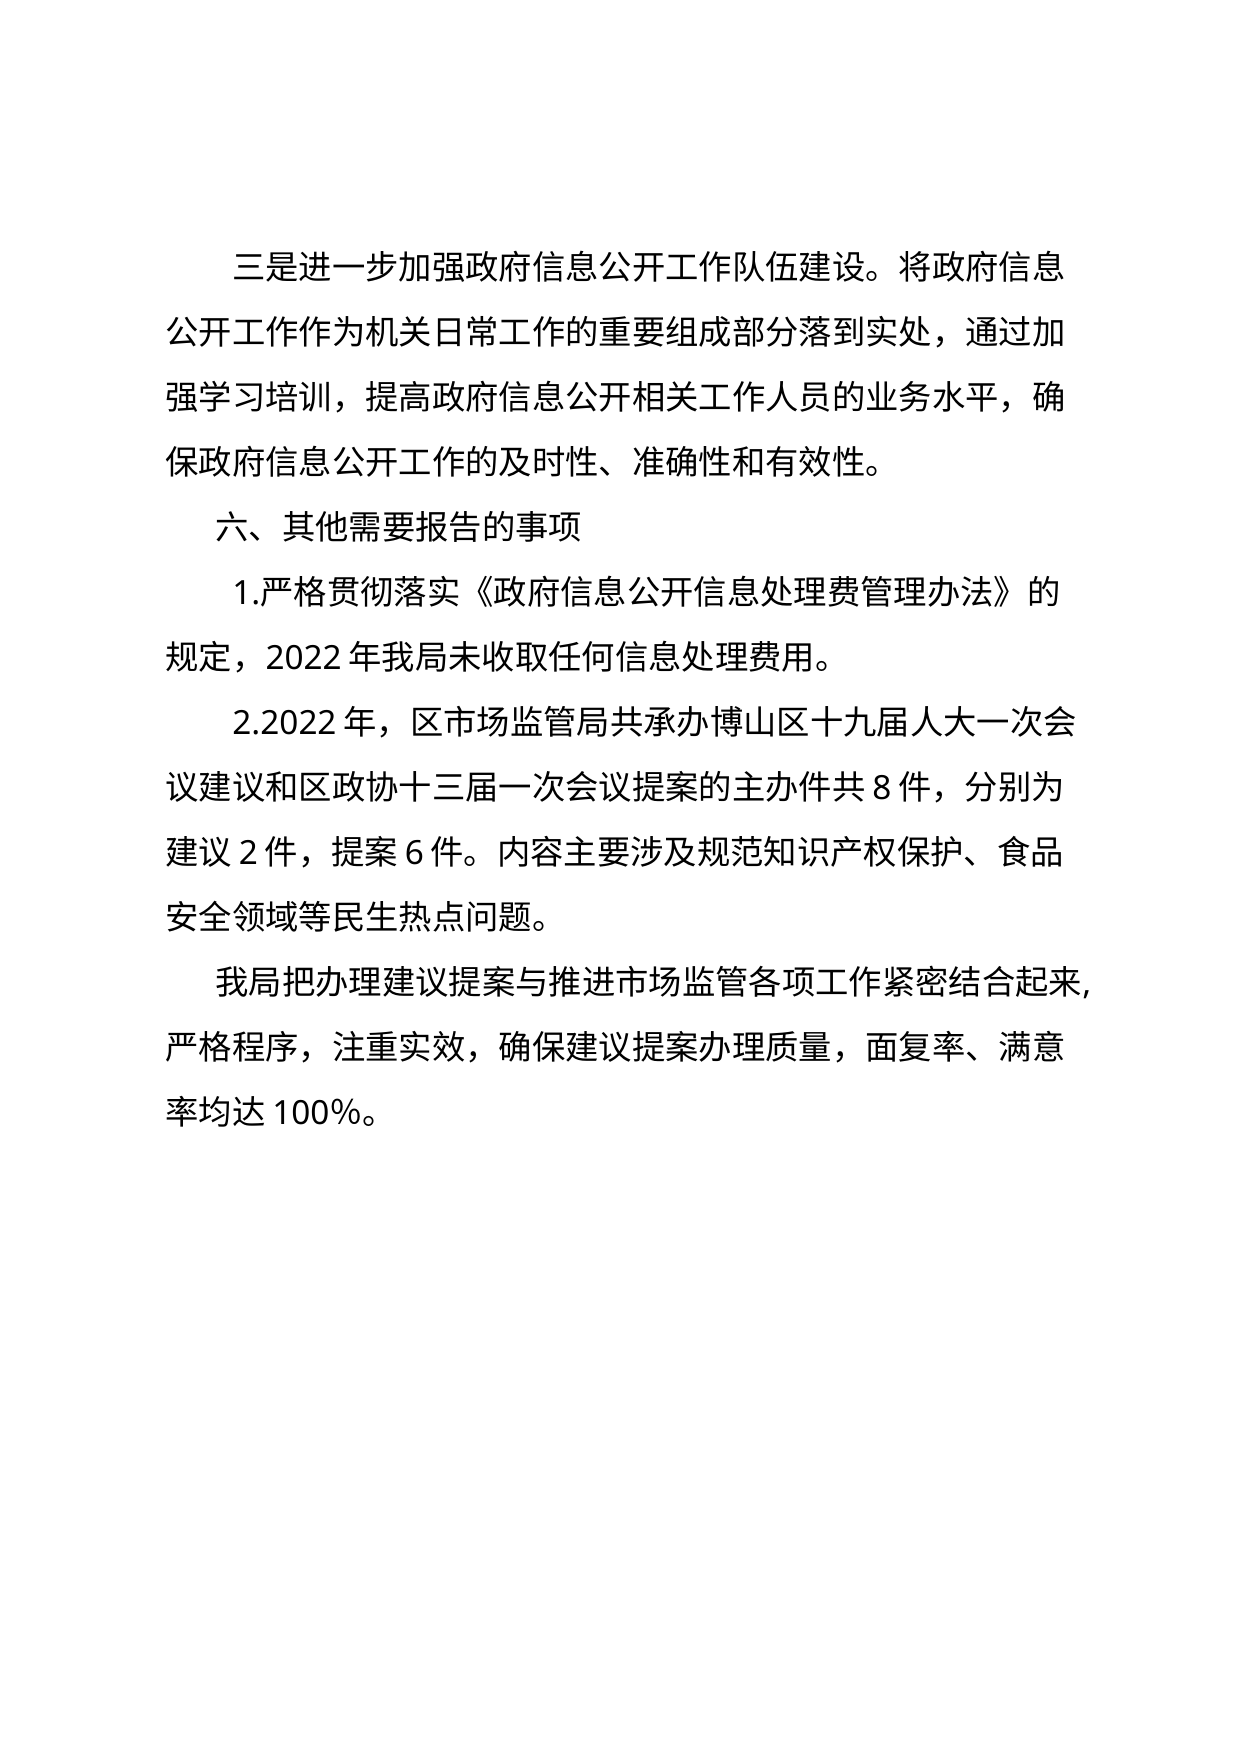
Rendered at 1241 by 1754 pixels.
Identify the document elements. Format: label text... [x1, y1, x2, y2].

text 我局把办理建议提案与推进市场监管各项工作紧密结合起来,严格程序，注重实效，确保建议提案办理质量，面复率、满意率均达100％。 [165, 948, 1087, 1143]
text 1.严格贯彻落实《政府信息公开信息处理费管理办法》的规定，2022年我局未收取任何信息处理费用。 [165, 558, 1087, 688]
text 三是进一步加强政府信息公开工作队伍建设。将政府信息公开工作作为机关日常工作的重要组成部分落到实处，通过加强学习培训，提高政府信息公开相关工作人员的业务水平，确保政府信息公开工作的及时性、准确性和有效性。 [165, 233, 1087, 493]
text 六、其他需要报告的事项 [165, 493, 1087, 558]
text 2.2022年，区市场监管局共承办博山区十九届人大一次会议建议和区政协十三届一次会议提案的主办件共8件，分别为建议2件，提案6件。内容主要涉及规范知识产权保护、食品安全领域等民生热点问题。 [165, 688, 1087, 948]
